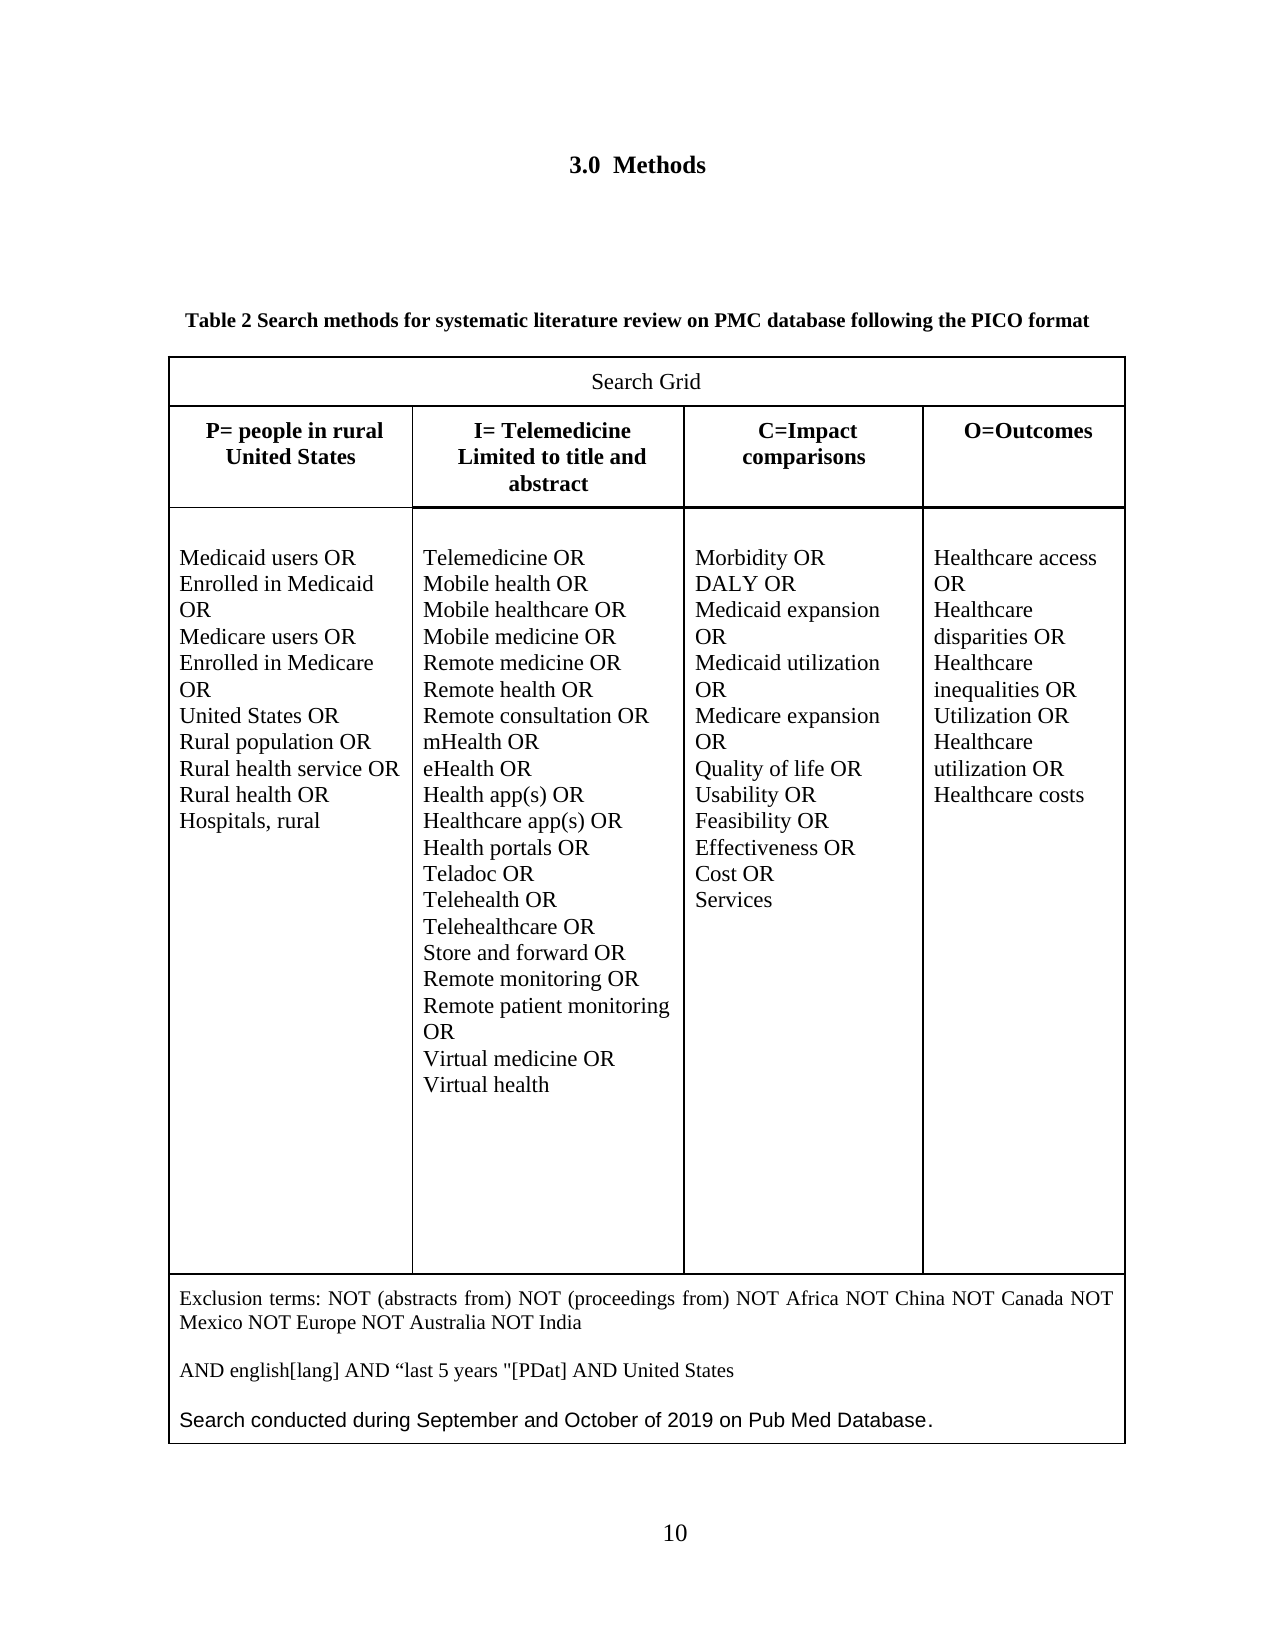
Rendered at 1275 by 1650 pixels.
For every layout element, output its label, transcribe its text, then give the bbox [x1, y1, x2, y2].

table_cell Exclusion terms: NOT (abstracts from) NOT (proceedings from) NOT Africa NOT China NOT Canada NOT Mexico NOT Europe NOT Australia NOT India AND english[lang] AND “last 5 years "[PDat] AND United States Search conducted during September and October of 2019 on Pub Med Database. [170, 1275, 1124, 1442]
table_cell P= people in rural United States [170, 407, 412, 506]
table_cell C=Impact comparisons [685, 407, 922, 506]
table_cell Medicaid users OR Enrolled in Medicaid OR Medicare users OR Enrolled in Medicare OR United States OR Rural population OR Rural health service OR Rural health OR Hospitals, rural [170, 508, 412, 1273]
text Table 2 Search methods for systematic literature review on PMC database following the PICO format [150, 307, 1125, 332]
table_cell Healthcare access OR Healthcare disparities OR Healthcare inequalities OR Utilization OR Healthcare utilization OR Healthcare costs [924, 509, 1124, 1273]
table_cell I= Telemedicine Limited to title and abstract [413, 407, 683, 506]
table_cell Telemedicine OR Mobile health OR Mobile healthcare OR Mobile medicine OR Remote medicine OR Remote health OR Remote consultation OR mHealth OR eHealth OR Health app(s) OR Healthcare app(s) OR Health portals OR Teladoc OR Telehealth OR Telehealthcare OR Store and forward OR Remote monitoring OR Remote patient monitoring OR Virtual medicine OR Virtual health [413, 509, 683, 1273]
subtitle Methods [150, 150, 1125, 179]
table_cell Morbidity OR DALY OR Medicaid expansion OR Medicaid utilization OR Medicare expansion OR Quality of life OR Usability OR Feasibility OR Effectiveness OR Cost OR Services [685, 509, 922, 1273]
table_header Search Grid [170, 358, 1124, 405]
table_cell O=Outcomes [924, 407, 1124, 506]
